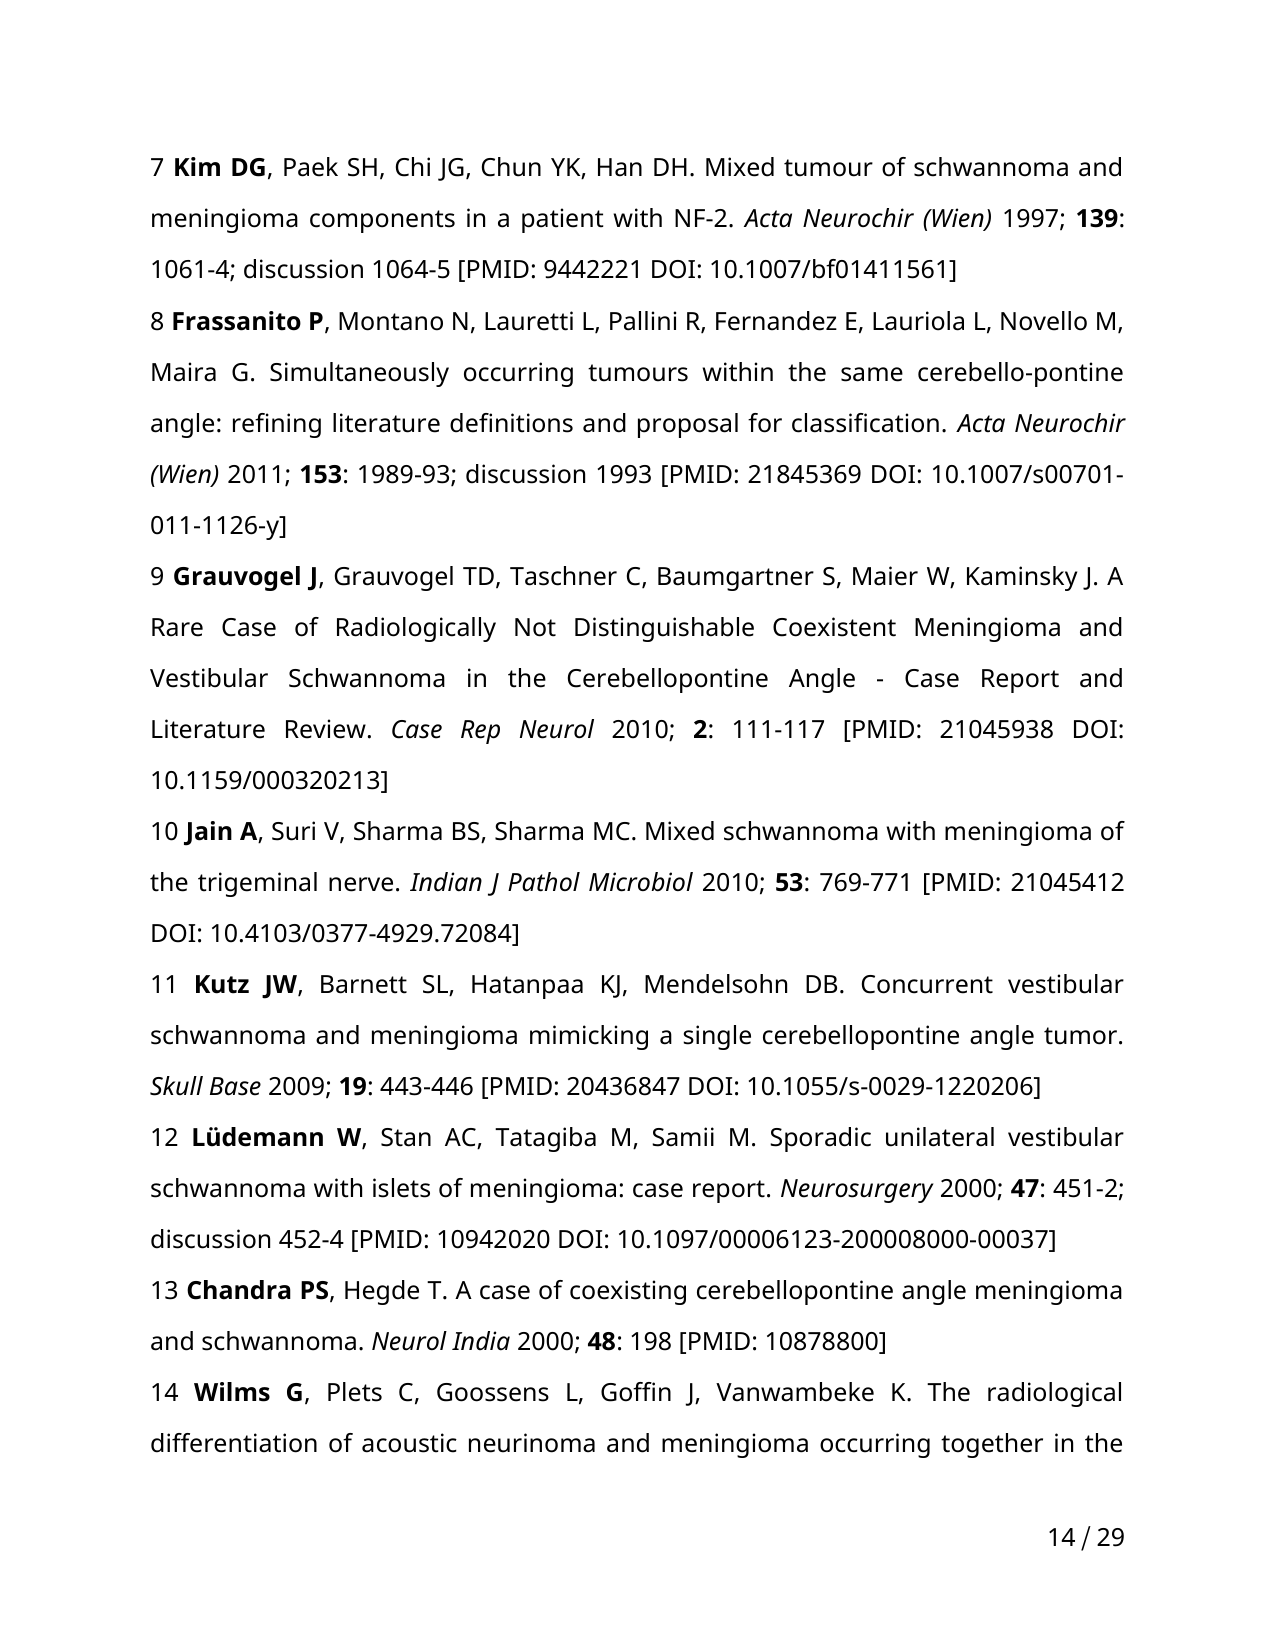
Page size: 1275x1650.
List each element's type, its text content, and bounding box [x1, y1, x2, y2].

text 12 Lüdemann W, Stan AC, Tatagiba M, Samii M. Sporadic unilateral vestibular schwannoma with islets of meningioma: case report. Neurosurgery 2000; 47: 451-2; discussion 452-4 [PMID: 10942020 DOI: 10.1097/00006123-200008000-00037] [150, 1120, 1125, 1256]
text 8 Frassanito P, Montano N, Lauretti L, Pallini R, Fernandez E, Lauriola L, Novello M, Maira G. Simultaneously occurring tumours within the same cerebello-pontine angle: refining literature definitions and proposal for classification. Acta Neurochir (Wien) 2011; 153: 1989-93; discussion 1993 [PMID: 21845369 DOI: 10.1007/s00701-011-1126-y] [150, 303, 1125, 541]
text 10 Jain A, Suri V, Sharma BS, Sharma MC. Mixed schwannoma with meningioma of the trigeminal nerve. Indian J Pathol Microbiol 2010; 53: 769-771 [PMID: 21045412 DOI: 10.4103/0377-4929.72084] [150, 813, 1125, 950]
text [150, 1375, 1125, 1460]
text 7 Kim DG, Paek SH, Chi JG, Chun YK, Han DH. Mixed tumour of schwannoma and meningioma components in a patient with NF-2. Acta Neurochir (Wien) 1997; 139: 1061-4; discussion 1064-5 [PMID: 9442221 DOI: 10.1007/bf01411561] [150, 150, 1125, 286]
text 13 Chandra PS, Hegde T. A case of coexisting cerebellopontine angle meningioma and schwannoma. Neurol India 2000; 48: 198 [PMID: 10878800] [150, 1273, 1125, 1358]
text 11 Kutz JW, Barnett SL, Hatanpaa KJ, Mendelsohn DB. Concurrent vestibular schwannoma and meningioma mimicking a single cerebellopontine angle tumor. Skull Base 2009; 19: 443-446 [PMID: 20436847 DOI: 10.1055/s-0029-1220206] [150, 967, 1125, 1103]
text 9 Grauvogel J, Grauvogel TD, Taschner C, Baumgartner S, Maier W, Kaminsky J. A Rare Case of Radiologically Not Distinguishable Coexistent Meningioma and Vestibular Schwannoma in the Cerebellopontine Angle - Case Report and Literature Review. Case Rep Neurol 2010; 2: 111-117 [PMID: 21045938 DOI: 10.1159/000320213] [150, 558, 1125, 797]
